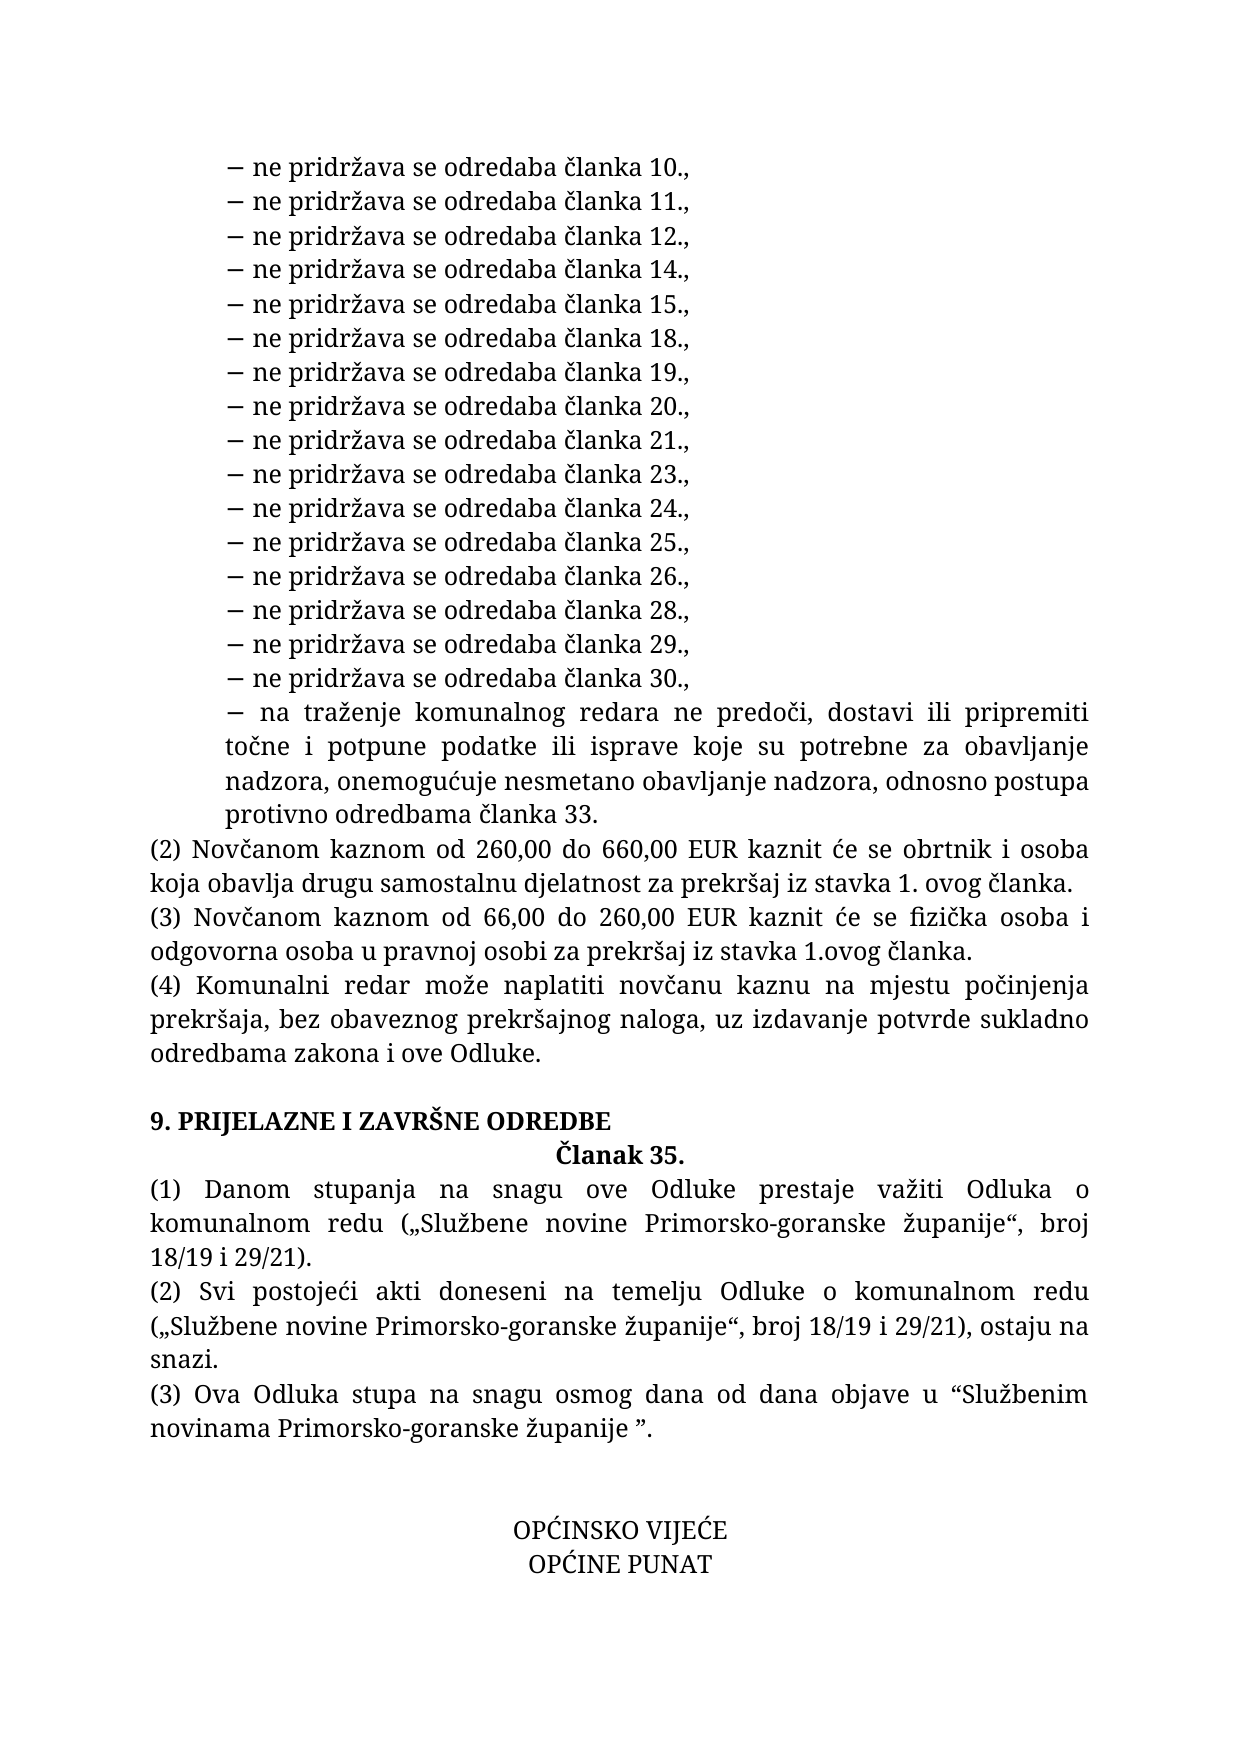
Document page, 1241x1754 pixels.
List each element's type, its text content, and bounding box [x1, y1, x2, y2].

text − ne pridržava se odredaba članka 11., [225, 184, 1090, 218]
text − ne pridržava se odredaba članka 18., [225, 320, 1090, 354]
text − na traženje komunalnog redara ne predoči, dostavi ili pripremiti točne i potpune podatke ili isprave koje su potrebne za obavljanje nadzora, onemogućuje nesmetano obavljanje nadzora, odnosno postupa protivno odredbama članka 33. [225, 695, 1090, 831]
text − ne pridržava se odredaba članka 26., [225, 559, 1090, 593]
text − ne pridržava se odredaba članka 14., [225, 252, 1090, 286]
text − ne pridržava se odredaba članka 23., [225, 457, 1090, 491]
text − ne pridržava se odredaba članka 12., [225, 218, 1090, 252]
text − ne pridržava se odredaba članka 25., [225, 525, 1090, 559]
text OPĆINSKO VIJEĆE [150, 1512, 1090, 1547]
text (3) Novčanom kaznom od 66,00 do 260,00 EUR kaznit će se fizička osoba i odgovorna osoba u pravnoj osobi za prekršaj iz stavka 1.ovog članka. [150, 899, 1090, 967]
text 9. PRIJELAZNE I ZAVRŠNE ODREDBE [150, 1104, 1090, 1138]
text − ne pridržava se odredaba članka 24., [225, 491, 1090, 525]
text (3) Ova Odluka stupa na snagu osmog dana od dana objave u “Službenim novinama Primorsko-goranske županije ”. [150, 1376, 1090, 1444]
text − ne pridržava se odredaba članka 21., [225, 422, 1090, 457]
text Članak 35. [150, 1138, 1090, 1172]
text − ne pridržava se odredaba članka 29., [225, 627, 1090, 661]
text − ne pridržava se odredaba članka 19., [225, 354, 1090, 388]
text − ne pridržava se odredaba članka 10., [225, 150, 1090, 184]
text (2) Novčanom kaznom od 260,00 do 660,00 EUR kaznit će se obrtnik i osoba koja obavlja drugu samostalnu djelatnost za prekršaj iz stavka 1. ovog članka. [150, 831, 1090, 899]
text − ne pridržava se odredaba članka 30., [225, 661, 1090, 695]
text (4) Komunalni redar može naplatiti novčanu kaznu na mjestu počinjenja prekršaja, bez obaveznog prekršajnog naloga, uz izdavanje potvrde sukladno odredbama zakona i ove Odluke. [150, 967, 1090, 1070]
text (2) Svi postojeći akti doneseni na temelju Odluke o komunalnom redu („Službene novine Primorsko-goranske županije“, broj 18/19 i 29/21), ostaju na snazi. [150, 1274, 1090, 1376]
text OPĆINE PUNAT [150, 1547, 1090, 1581]
text − ne pridržava se odredaba članka 20., [225, 388, 1090, 422]
text − ne pridržava se odredaba članka 28., [225, 593, 1090, 627]
text − ne pridržava se odredaba članka 15., [225, 286, 1090, 320]
text (1) Danom stupanja na snagu ove Odluke prestaje važiti Odluka o komunalnom redu („Službene novine Primorsko-goranske županije“, broj 18/19 i 29/21). [150, 1172, 1090, 1274]
